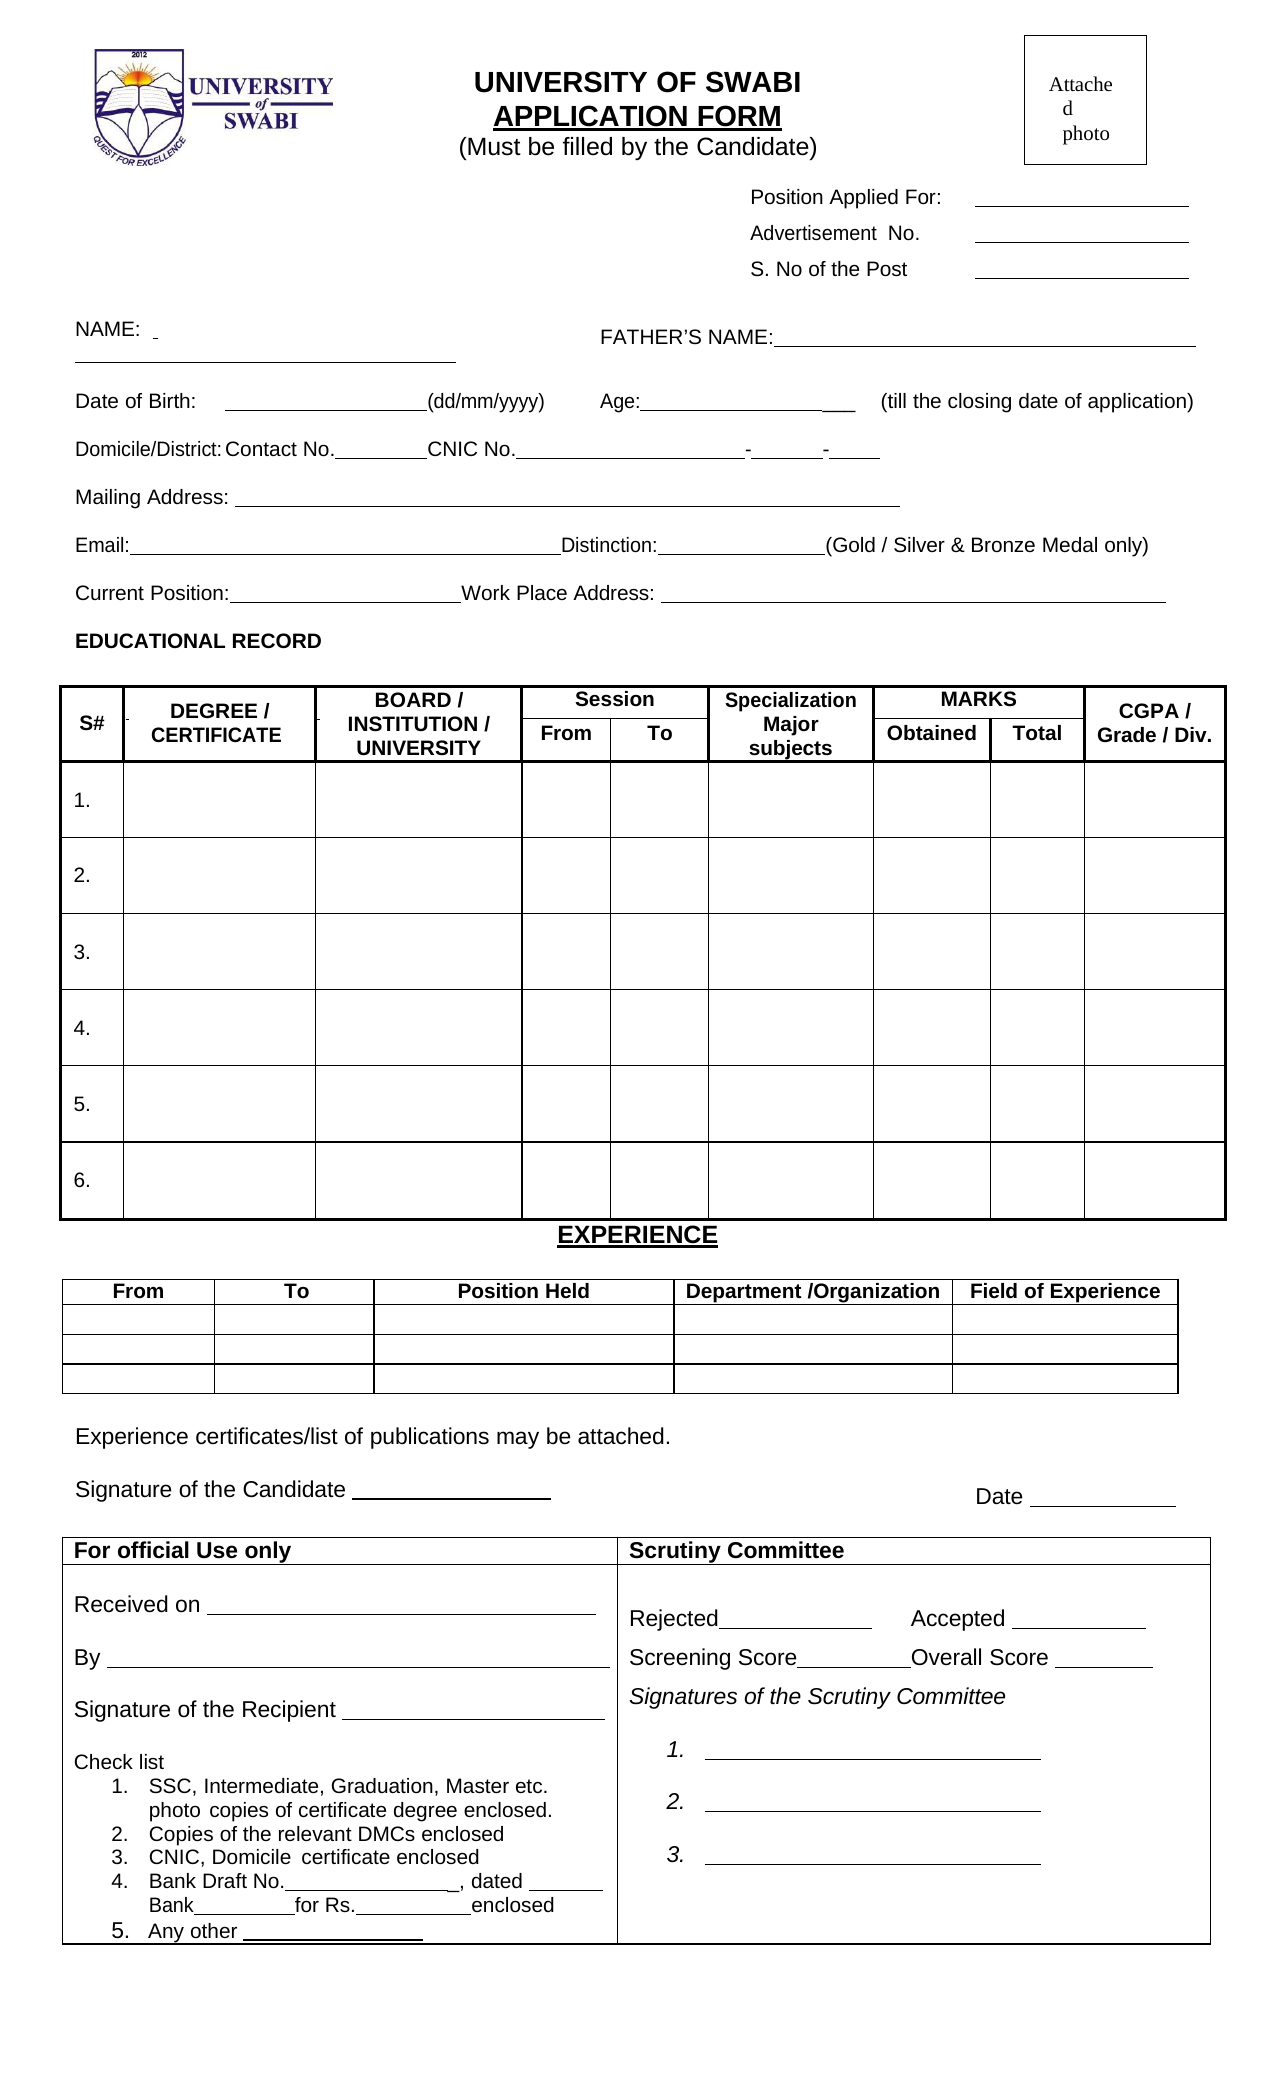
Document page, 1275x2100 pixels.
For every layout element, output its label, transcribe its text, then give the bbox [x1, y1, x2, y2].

table_cell [611, 1143, 708, 1218]
table_cell [1085, 838, 1224, 913]
table_header CGPA / Grade / Div. [1086, 688, 1224, 760]
table_cell [709, 1066, 873, 1141]
table_cell [675, 1335, 952, 1363]
table_header From [63, 1280, 214, 1303]
table_cell [675, 1365, 952, 1393]
table_cell [709, 914, 873, 989]
table_cell [611, 838, 708, 913]
table_cell [523, 1143, 610, 1218]
table_header DEGREE / CERTIFICATE [125, 688, 314, 760]
table_cell 5. [62, 1066, 123, 1141]
table_cell [215, 1335, 373, 1363]
table_header To [215, 1280, 373, 1303]
table_cell [709, 763, 873, 837]
table_cell [63, 1305, 214, 1333]
table_cell [375, 1365, 673, 1393]
table_cell [316, 838, 521, 913]
text NAME: [75, 317, 456, 362]
table_cell [124, 838, 315, 913]
table_cell [953, 1305, 1177, 1333]
table_header S# [62, 688, 122, 760]
table_cell [874, 914, 990, 989]
table_header Field of Experience [953, 1280, 1177, 1303]
table_cell [316, 990, 521, 1065]
table_cell 4. [62, 990, 123, 1065]
text Current Position: Work Place Address: [75, 581, 1239, 605]
text Position Applied For: Advertisement No. [750, 185, 1189, 245]
table_cell [63, 1365, 214, 1393]
text EXPERIENCE [456, 1221, 819, 1249]
table_cell [611, 1066, 708, 1141]
text Mailing Address: [75, 485, 1239, 509]
table_cell [1085, 1066, 1224, 1141]
table_cell [523, 838, 610, 913]
table_cell [953, 1335, 1177, 1363]
table_cell [1085, 1143, 1224, 1218]
table_cell [874, 1143, 990, 1218]
table_header For official Use only [63, 1538, 617, 1564]
subtitle Experience certificates/list of publications may be attached. [75, 1423, 1239, 1449]
table_header MARKS [875, 688, 1083, 718]
table_cell [63, 1335, 214, 1363]
table_cell 3. [62, 914, 123, 989]
table_cell [375, 1335, 673, 1363]
table_cell [953, 1365, 1177, 1393]
table_header Specialization Major subjects [710, 688, 872, 760]
table_cell [991, 838, 1084, 913]
table_cell [611, 914, 708, 989]
table_cell 2. [62, 838, 123, 913]
table_header Department /Organization [675, 1280, 952, 1303]
table_cell [523, 990, 610, 1065]
table_cell [709, 990, 873, 1065]
text Email: Distinction: (Gold / Silver & Bronze Medal only) [75, 533, 1239, 557]
table_cell [874, 763, 990, 837]
table_cell [215, 1365, 373, 1393]
table_cell [316, 1066, 521, 1141]
table_cell [215, 1305, 373, 1333]
table_header Scrutiny Committee [618, 1538, 1210, 1564]
table_cell [124, 1143, 315, 1218]
table_cell 1. [62, 763, 123, 837]
table_cell [611, 990, 708, 1065]
table_header Session [523, 688, 707, 718]
text UNIVERSITY OF SWABI APPLICATION FORM [456, 65, 819, 132]
table_cell [991, 1066, 1084, 1141]
table_cell [523, 1066, 610, 1141]
text FATHER’S NAME: [600, 325, 1239, 349]
table_cell [1085, 990, 1224, 1065]
table_cell [316, 1143, 521, 1218]
table_cell [316, 763, 521, 837]
text Date [975, 1483, 1239, 1509]
text Signature of the Candidate [75, 1476, 551, 1502]
table_cell [124, 990, 315, 1065]
text Date of Birth: (dd/mm/yyyy) Age: ___ (till the closing date of application) Domicile/District: Contact No. CNIC No. - - [75, 389, 1200, 461]
table_cell [316, 914, 521, 989]
table_cell [375, 1305, 673, 1333]
table_cell [675, 1305, 952, 1333]
table_cell [991, 914, 1084, 989]
table_cell 6. [62, 1143, 123, 1218]
table_cell Obtained [875, 719, 989, 760]
table_cell [124, 763, 315, 837]
table_cell [611, 763, 708, 837]
table_header BOARD / INSTITUTION / UNIVERSITY [317, 688, 520, 760]
table_cell [709, 1143, 873, 1218]
table_cell [991, 763, 1084, 837]
table_cell [874, 990, 990, 1065]
table_cell Received on By Signature of the Recipient Check list SSC, Intermediate, Graduation, Master etc. photo copies of certificate degree enclosed. Copies of the relevant DMCs enclosed CNIC, Domicile certificate enclosed Bank Draft No. _, dated Bank for Rs. enclosed 5. Any other [63, 1565, 617, 1943]
table_cell [523, 763, 610, 837]
text S. No of the Post [750, 257, 1239, 281]
table_cell [991, 990, 1084, 1065]
table_cell From [523, 719, 610, 760]
table_cell [1085, 914, 1224, 989]
table_cell Total [992, 719, 1083, 760]
picture [92, 49, 333, 166]
table_cell [124, 1066, 315, 1141]
table_cell [874, 1066, 990, 1141]
table_header Position Held [375, 1280, 673, 1303]
table_cell [709, 838, 873, 913]
table_cell [1085, 763, 1224, 837]
table_cell Rejected Accepted Screening Score Overall Score Signatures of the Scrutiny Committee 1. 2. 3. [618, 1565, 1210, 1943]
table_cell [124, 914, 315, 989]
table_cell To [611, 719, 707, 760]
text EDUCATIONAL RECORD [75, 629, 1239, 653]
table_cell [523, 914, 610, 989]
table_cell [991, 1143, 1084, 1218]
table_cell [874, 838, 990, 913]
text (Must be filled by the Candidate) [457, 132, 819, 161]
